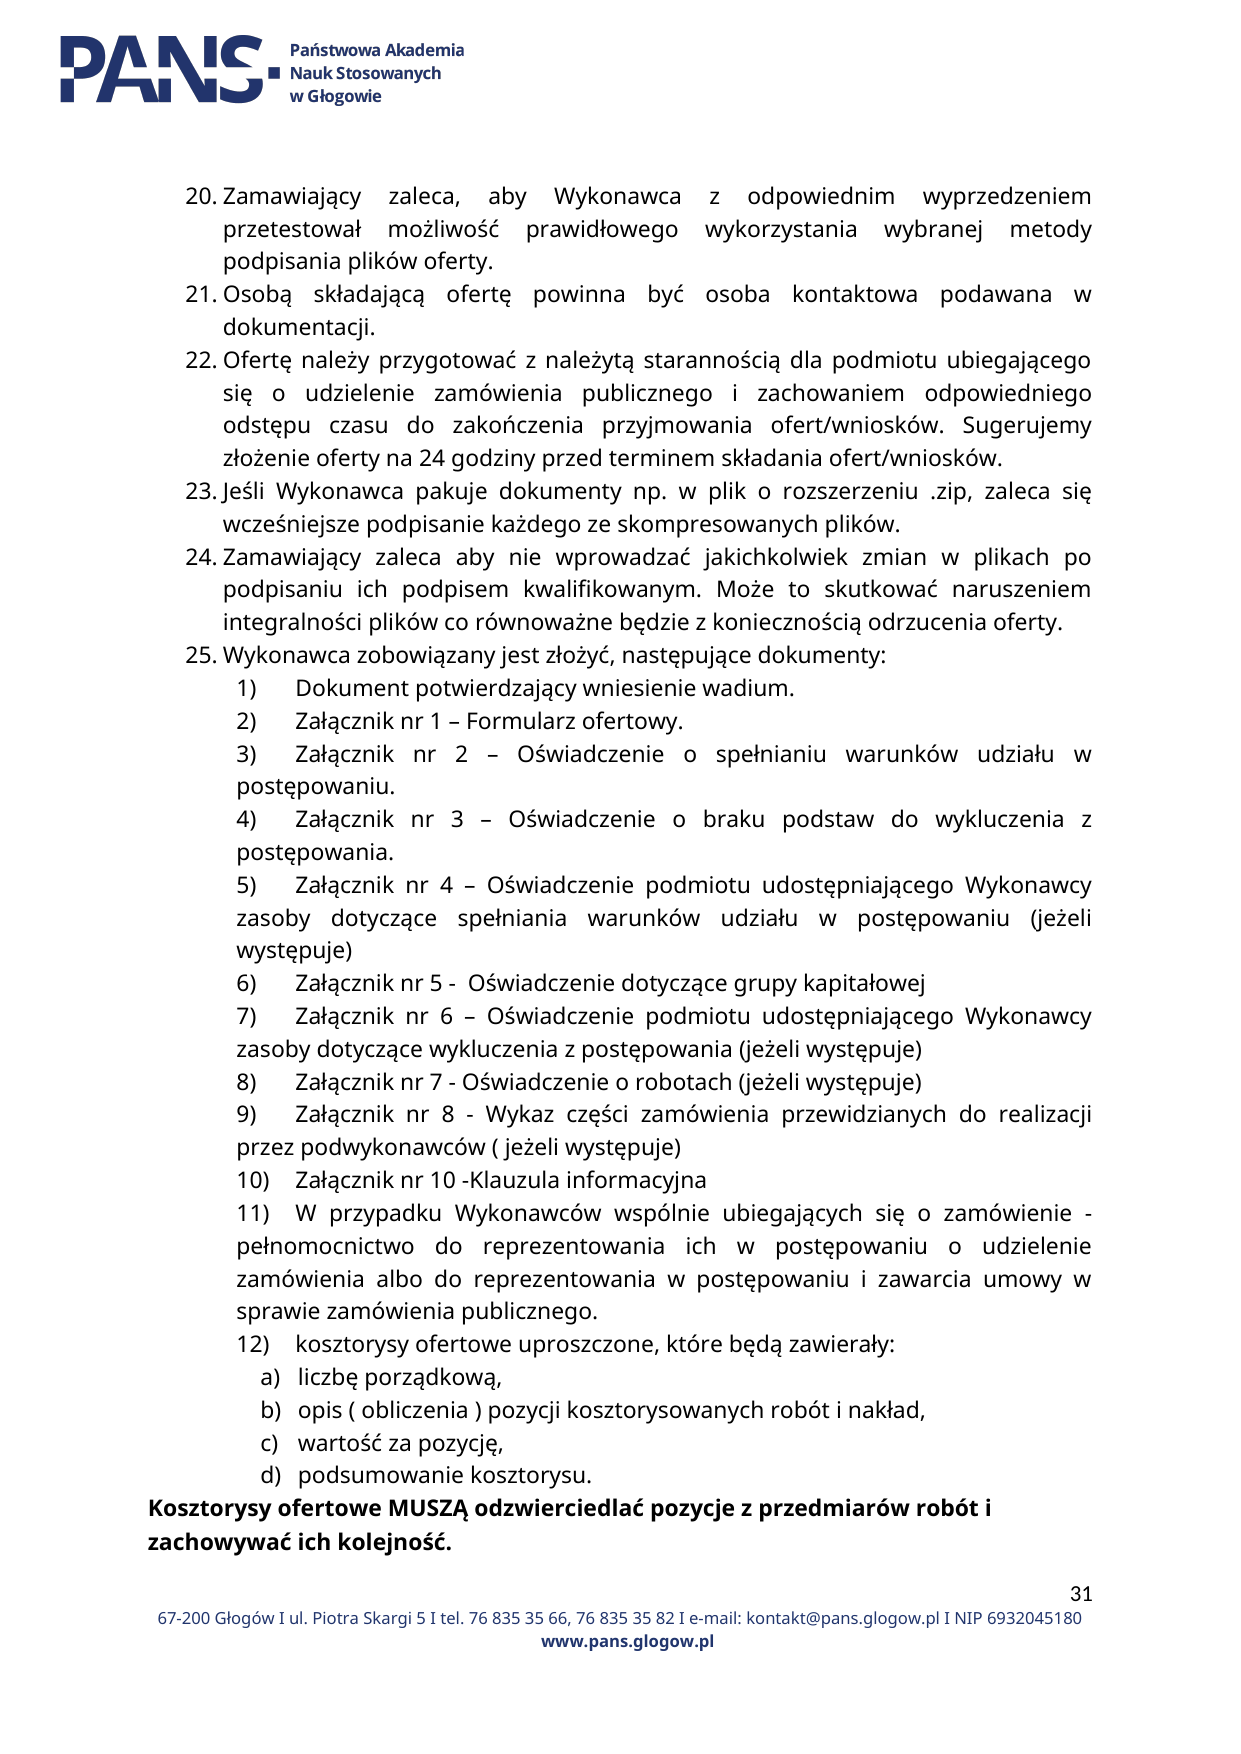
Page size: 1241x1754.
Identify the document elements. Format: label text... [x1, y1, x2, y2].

list Załącznik nr 7 - Oświadczenie o robotach (jeżeli występuje) [236, 1066, 1093, 1097]
picture [60, 35, 464, 106]
list W przypadku Wykonawców wspólnie ubiegających się o zamówienie - pełnomocnictwo do reprezentowania ich w postępowaniu o udzielenie zamówienia albo do reprezentowania w postępowaniu i zawarcia umowy w sprawie zamówienia publicznego. [236, 1197, 1093, 1327]
list Osobą składającą ofertę powinna być osoba kontaktowa podawana w dokumentacji. [185, 278, 1093, 342]
list podsumowanie kosztorysu. [260, 1459, 1093, 1491]
list Załącznik nr 8 - Wykaz części zamówienia przewidzianych do realizacji przez podwykonawców ( jeżeli występuje) [236, 1098, 1093, 1162]
list Zamawiający zaleca, aby Wykonawca z odpowiednim wyprzedzeniem przetestował możliwość prawidłowego wykorzystania wybranej metody podpisania plików oferty. [185, 180, 1093, 277]
list wartość za pozycję, [260, 1427, 1093, 1458]
list Ofertę należy przygotować z należytą starannością dla podmiotu ubiegającego się o udzielenie zamówienia publicznego i zachowaniem odpowiedniego odstępu czasu do zakończenia przyjmowania ofert/wniosków. Sugerujemy złożenie oferty na 24 godziny przed terminem składania ofert/wniosków. [185, 344, 1093, 473]
list Załącznik nr 3 – Oświadczenie o braku podstaw do wykluczenia z postępowania. [236, 803, 1093, 867]
list Załącznik nr 6 – Oświadczenie podmiotu udostępniającego Wykonawcy zasoby dotyczące wykluczenia z postępowania (jeżeli występuje) [236, 1000, 1093, 1064]
list kosztorysy ofertowe uproszczone, które będą zawierały: [236, 1328, 1093, 1359]
list Załącznik nr 4 – Oświadczenie podmiotu udostępniającego Wykonawcy zasoby dotyczące spełniania warunków udziału w postępowaniu (jeżeli występuje) [236, 869, 1093, 966]
list liczbę porządkową, [260, 1361, 1093, 1392]
list Jeśli Wykonawca pakuje dokumenty np. w plik o rozszerzeniu .zip, zaleca się wcześniejsze podpisanie każdego ze skompresowanych plików. [185, 475, 1093, 539]
list Załącznik nr 1 – Formularz ofertowy. [236, 705, 1093, 736]
list Załącznik nr 2 – Oświadczenie o spełnianiu warunków udziału w postępowaniu. [236, 737, 1093, 802]
list Zamawiający zaleca aby nie wprowadzać jakichkolwiek zmian w plikach po podpisaniu ich podpisem kwalifikowanym. Może to skutkować naruszeniem integralności plików co równoważne będzie z koniecznością odrzucenia oferty. [185, 541, 1093, 637]
list Dokument potwierdzający wniesienie wadium. [236, 672, 1093, 703]
list Załącznik nr 5 - Oświadczenie dotyczące grupy kapitałowej [236, 967, 1093, 998]
list Załącznik nr 10 -Klauzula informacyjna [236, 1164, 1093, 1195]
list Wykonawca zobowiązany jest złożyć, następujące dokumenty: [185, 639, 1093, 670]
list opis ( obliczenia ) pozycji kosztorysowanych robót i nakład, [260, 1394, 1093, 1425]
text Kosztorysy ofertowe MUSZĄ odzwierciedlać pozycje z przedmiarów robót i zachowywać ich kolejność. [148, 1492, 1093, 1557]
